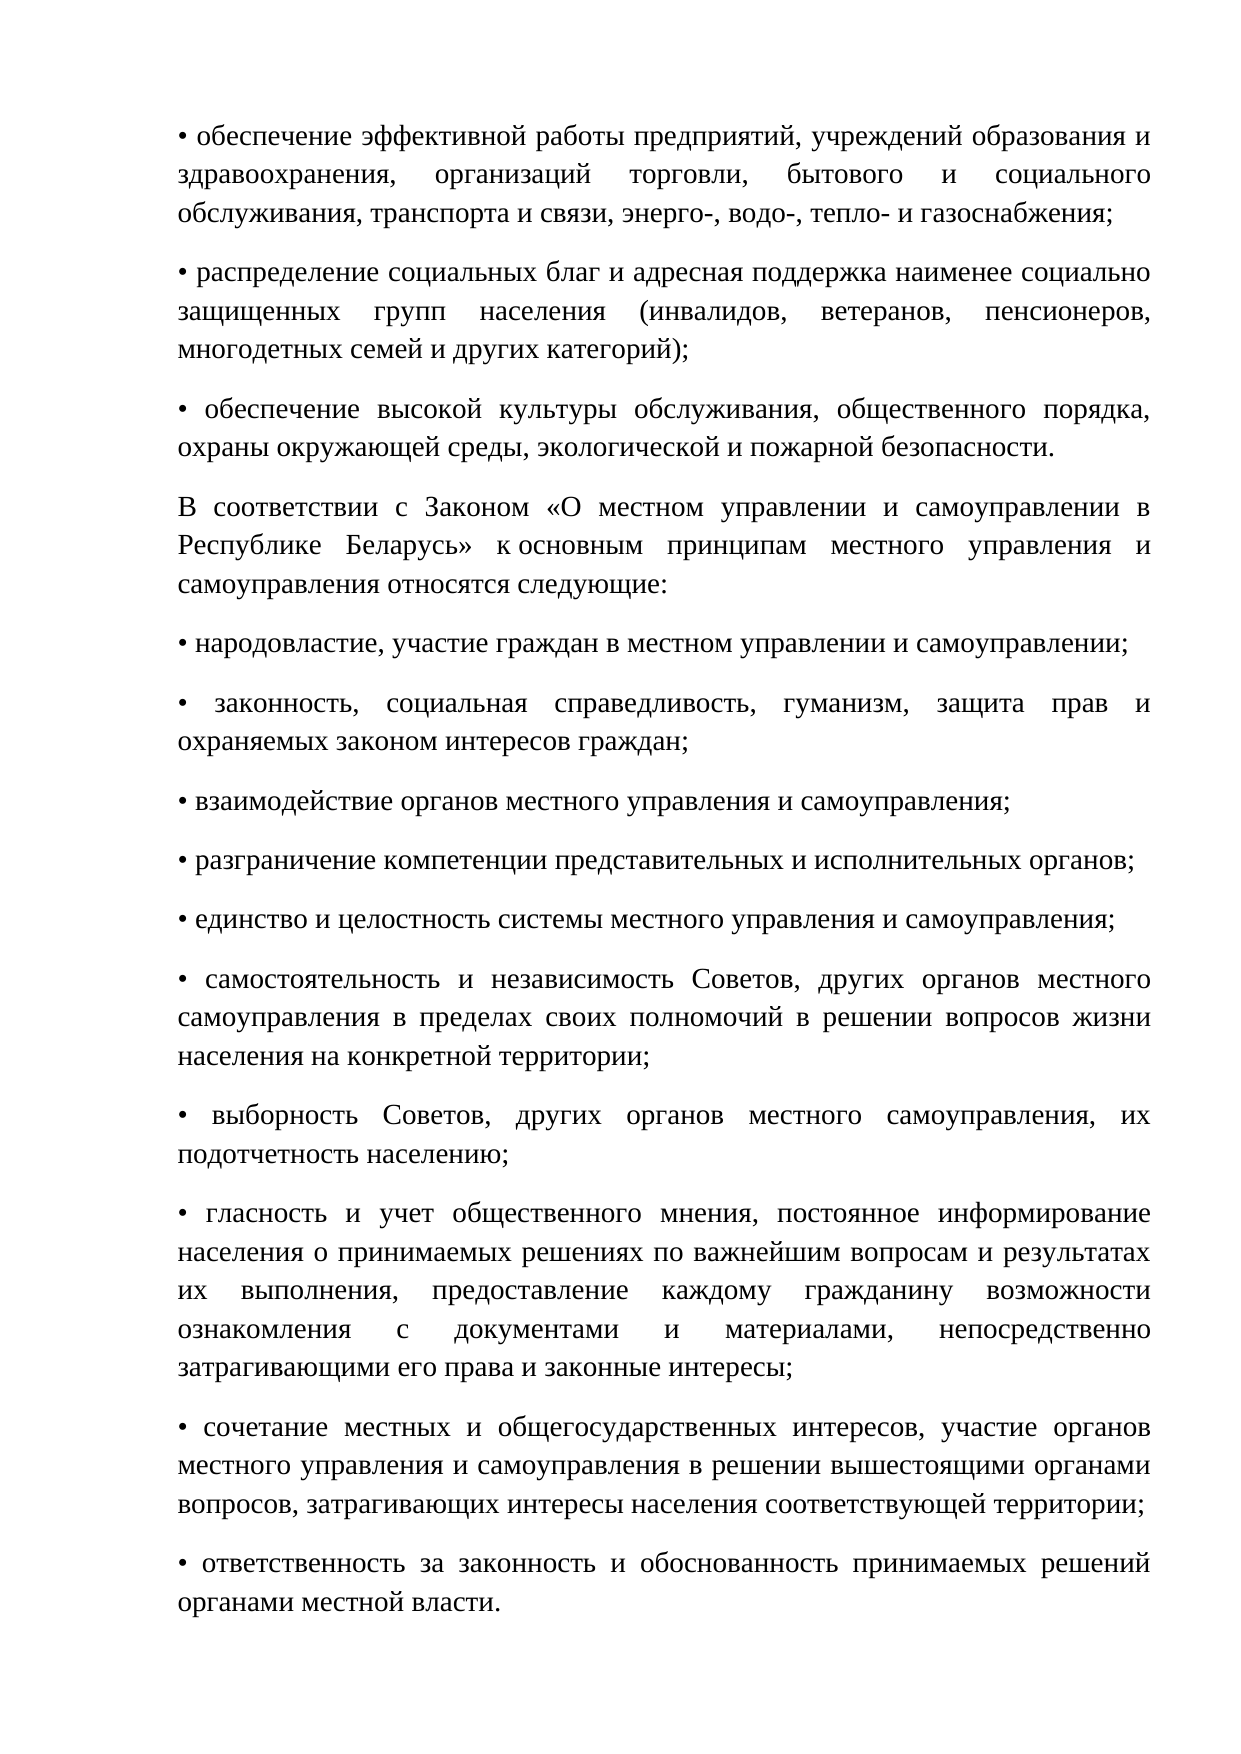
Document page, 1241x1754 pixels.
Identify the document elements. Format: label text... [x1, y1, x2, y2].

text • ответственность за законность и обоснованность принимаемых решений органами местной власти. [177, 1545, 1152, 1617]
text • народовластие, участие граждан в местном управлении и самоуправлении; [177, 625, 1152, 659]
text • обеспечение высокой культуры обслуживания, общественного порядка, охраны окружающей среды, экологической и пожарной безопасности. [177, 391, 1152, 463]
text • самостоятельность и независимость Советов, других органов местного самоуправления в пределах своих полномочий в решении вопросов жизни населения на конкретной территории; [177, 961, 1152, 1071]
text • сочетание местных и общегосударственных интересов, участие органов местного управления и самоуправления в решении вышестоящими органами вопросов, затрагивающих интересы населения соответствующей территории; [177, 1409, 1152, 1519]
text • распределение социальных благ и адресная поддержка наименее социально защищенных групп населения (инвалидов, ветеранов, пенсионеров, многодетных семей и других категорий); [177, 254, 1152, 365]
text • обеспечение эффективной работы предприятий, учреждений образования и здравоохранения, организаций торговли, бытового и социального обслуживания, транспорта и связи, энерго-, водо-, тепло- и газоснабжения; [177, 118, 1152, 229]
text • гласность и учет общественного мнения, постоянное информирование населения о принимаемых решениях по важнейшим вопросам и результатах их выполнения, предоставление каждому гражданину возможности ознакомления с документами и материалами, непосредственно затрагивающими его права и законные интересы; [177, 1195, 1152, 1383]
text • законность, социальная справедливость, гуманизм, защита прав и охраняемых законом интересов граждан; [177, 685, 1152, 757]
text В соответствии с Законом «О местном управлении и самоуправлении в Республике Беларусь» к основным принципам местного управления и самоуправления относятся следующие: [177, 489, 1152, 599]
text • разграничение компетенции представительных и исполнительных органов; [177, 842, 1152, 876]
text • единство и целостность системы местного управления и самоуправления; [177, 901, 1152, 935]
text • выборность Советов, других органов местного самоуправления, их подотчетность населению; [177, 1097, 1152, 1169]
text • взаимодействие органов местного управления и самоуправления; [177, 783, 1152, 816]
